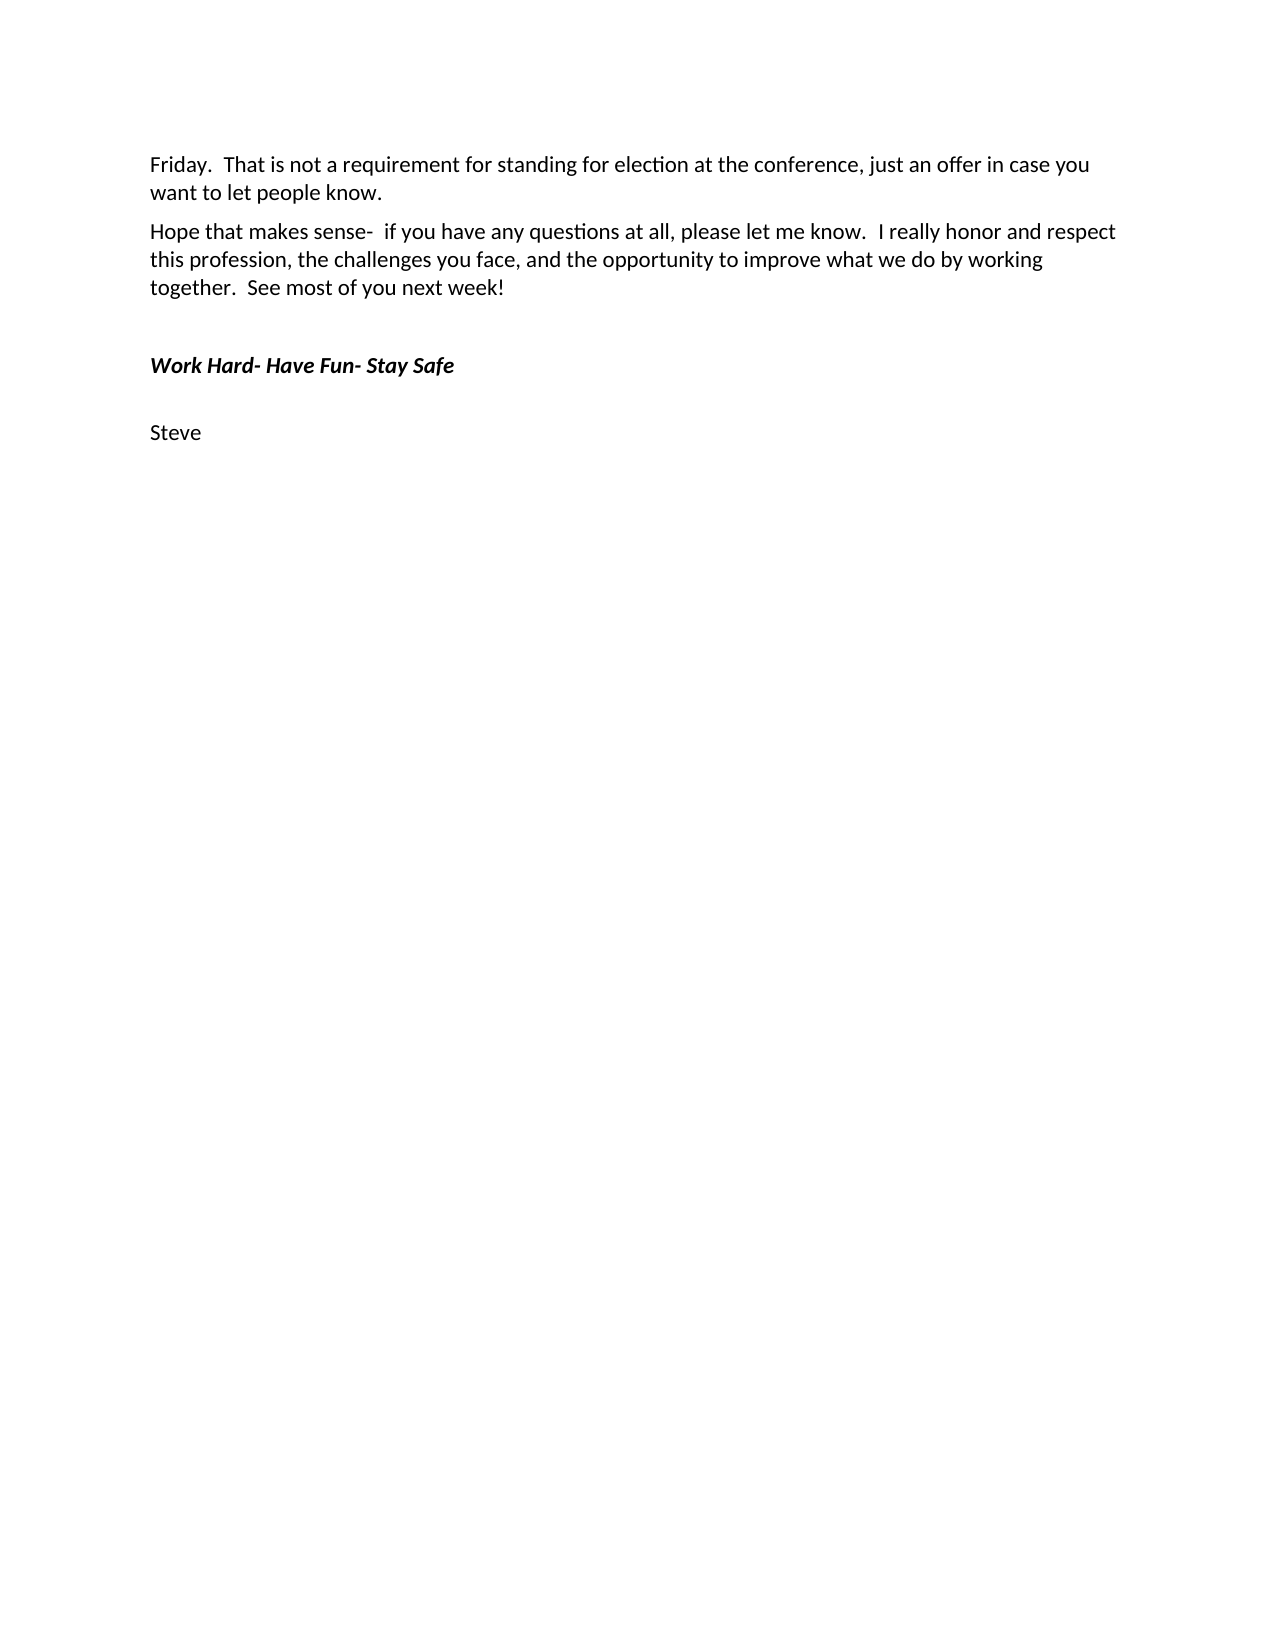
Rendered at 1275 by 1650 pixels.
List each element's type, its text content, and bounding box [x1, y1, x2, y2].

text Steve [150, 418, 1125, 446]
text Hope that makes sense- if you have any questions at all, please let me know. I really honor and respect this profession, the challenges you face, and the opportunity to improve what we do by working together. See most of you next week! [150, 217, 1125, 301]
text Work Hard- Have Fun- Stay Safe [150, 351, 1125, 379]
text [150, 150, 1125, 206]
